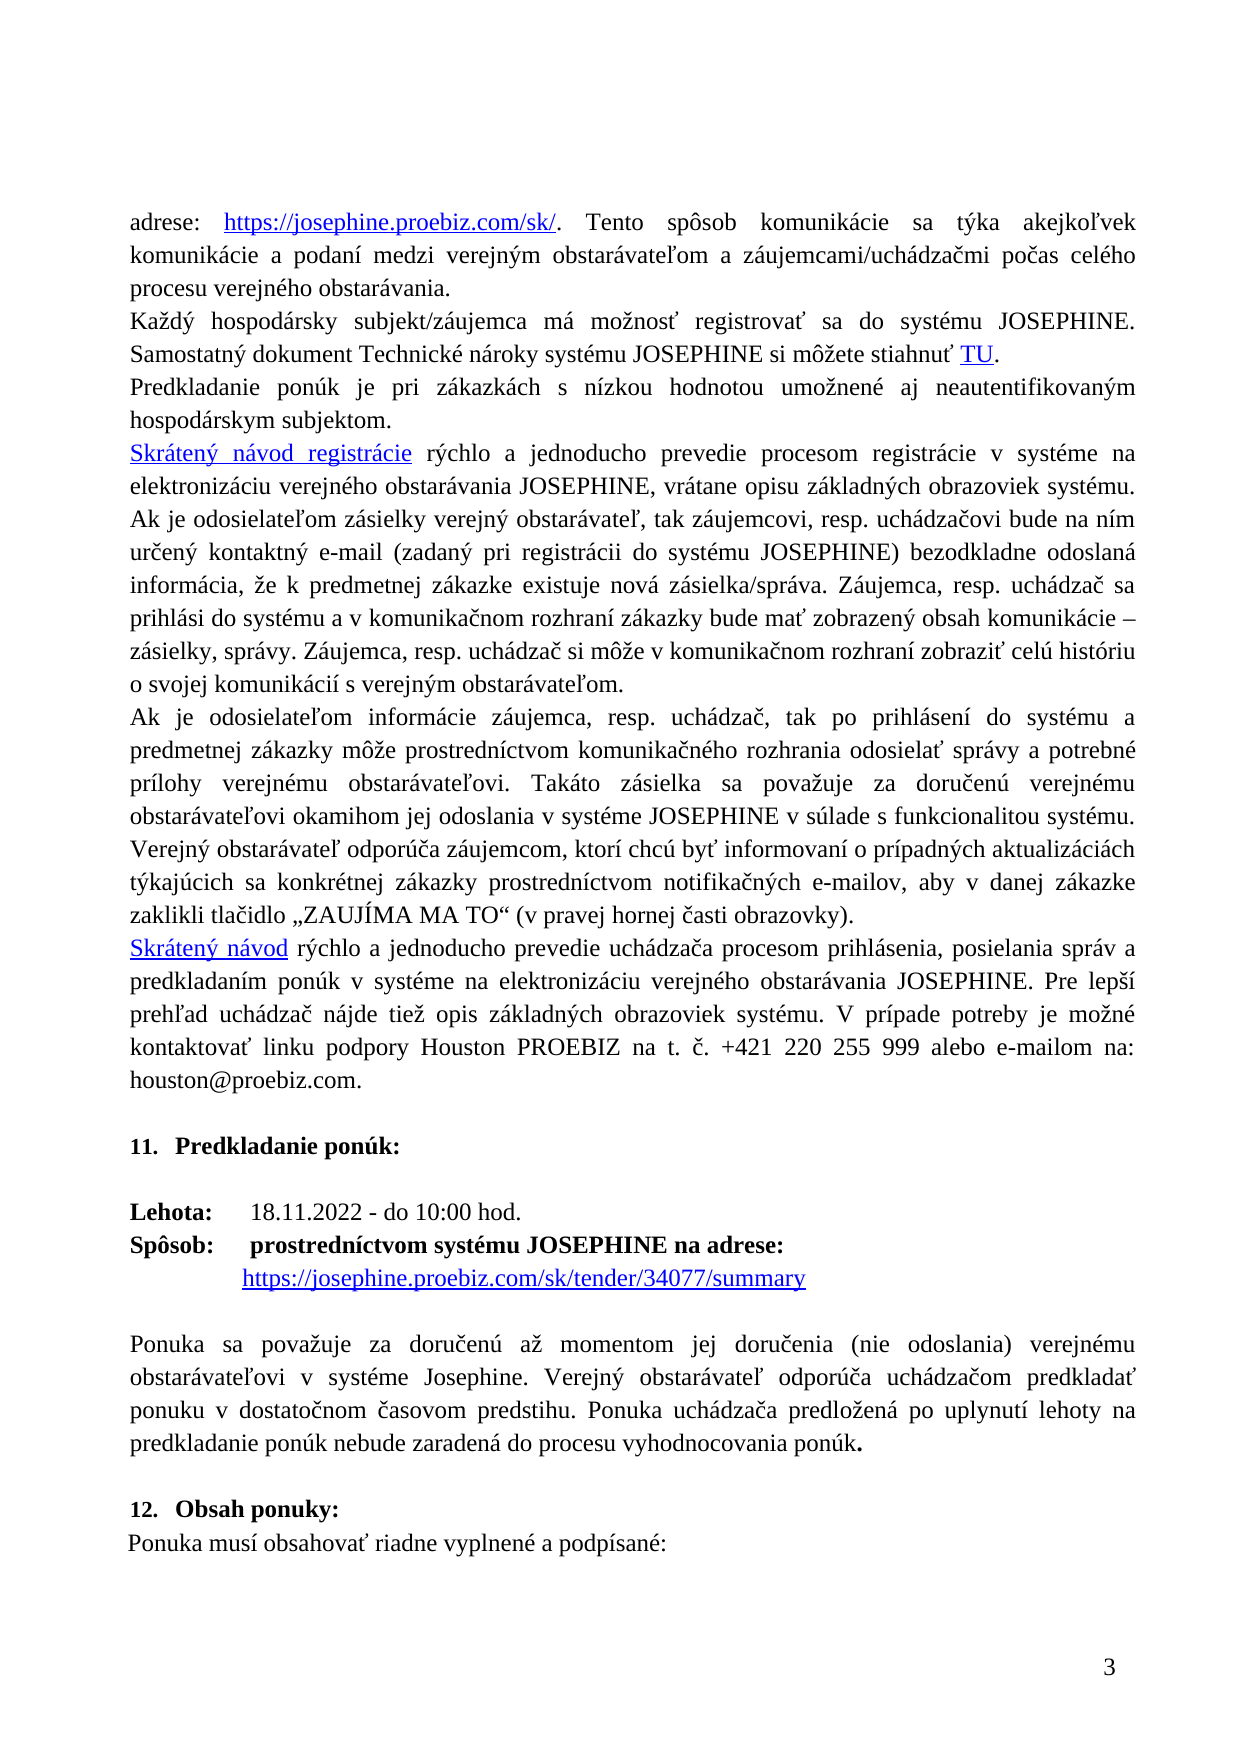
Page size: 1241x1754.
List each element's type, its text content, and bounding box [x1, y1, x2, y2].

text Skrátený návod registrácie rýchlo a jednoducho prevedie procesom registrácie v systéme na elektronizáciu verejného obstarávania JOSEPHINE, vrátane opisu základných obrazoviek systému. Ak je odosielateľom zásielky verejný obstarávateľ, tak záujemcovi, resp. uchádzačovi bude na ním určený kontaktný e-mail (zadaný pri registrácii do systému JOSEPHINE) bezodkladne odoslaná informácia, že k predmetnej zákazke existuje nová zásielka/správa. Záujemca, resp. uchádzač sa prihlási do systému a v komunikačnom rozhraní zákazky bude mať zobrazený obsah komunikácie – zásielky, správy. Záujemca, resp. uchádzač si môže v komunikačnom rozhraní zobraziť celú históriu o svojej komunikácií s verejným obstarávateľom. [129, 438, 1137, 698]
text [129, 207, 1137, 302]
text Skrátený návod rýchlo a jednoducho prevedie uchádzača procesom prihlásenia, posielania správ a predkladaním ponúk v systéme na elektronizáciu verejného obstarávania JOSEPHINE. Pre lepší prehľad uchádzač nájde tiež opis základných obrazoviek systému. V prípade potreby je možné kontaktovať linku podpory Houston PROEBIZ na t. č. +421 220 255 999 alebo e-mailom na: houston@proebiz.com. [129, 933, 1137, 1094]
list Obsah ponuky: [129, 1494, 1137, 1523]
list Ponuka sa považuje za doručenú až momentom jej doručenia (nie odoslania) verejnému obstarávateľovi v systéme Josephine. Verejný obstarávateľ odporúča uchádzačom predkladať ponuku v dostatočnom časovom predstihu. Ponuka uchádzača predložená po uplynutí lehoty na predkladanie ponúk nebude zaradená do procesu vyhodnocovania ponúk. [129, 1329, 1137, 1457]
text Každý hospodársky subjekt/záujemca má možnosť registrovať sa do systému JOSEPHINE. Samostatný dokument Technické nároky systému JOSEPHINE si môžete stiahnuť TU. [129, 306, 1137, 368]
text Lehota: 18.11.2022 - do 10:00 hod. [129, 1197, 1137, 1226]
list Predkladanie ponúk: [129, 1131, 1137, 1160]
text https://josephine.proebiz.com/sk/tender/34077/summary [129, 1263, 1137, 1292]
text Ponuka musí obsahovať riadne vyplnené a podpísané: [127, 1528, 1137, 1556]
text Spôsob: prostredníctvom systému JOSEPHINE na adrese: [129, 1230, 1137, 1259]
text Predkladanie ponúk je pri zákazkách s nízkou hodnotou umožnené aj neautentifikovaným hospodárskym subjektom. [129, 372, 1137, 434]
text Ak je odosielateľom informácie záujemca, resp. uchádzač, tak po prihlásení do systému a predmetnej zákazky môže prostredníctvom komunikačného rozhrania odosielať správy a potrebné prílohy verejnému obstarávateľovi. Takáto zásielka sa považuje za doručenú verejnému obstarávateľovi okamihom jej odoslania v systéme JOSEPHINE v súlade s funkcionalitou systému. Verejný obstarávateľ odporúča záujemcom, ktorí chcú byť informovaní o prípadných aktualizáciách týkajúcich sa konkrétnej zákazky prostredníctvom notifikačných e-mailov, aby v danej zákazke zaklikli tlačidlo „ZAUJÍMA MA TO“ (v pravej hornej časti obrazovky). [129, 702, 1137, 929]
